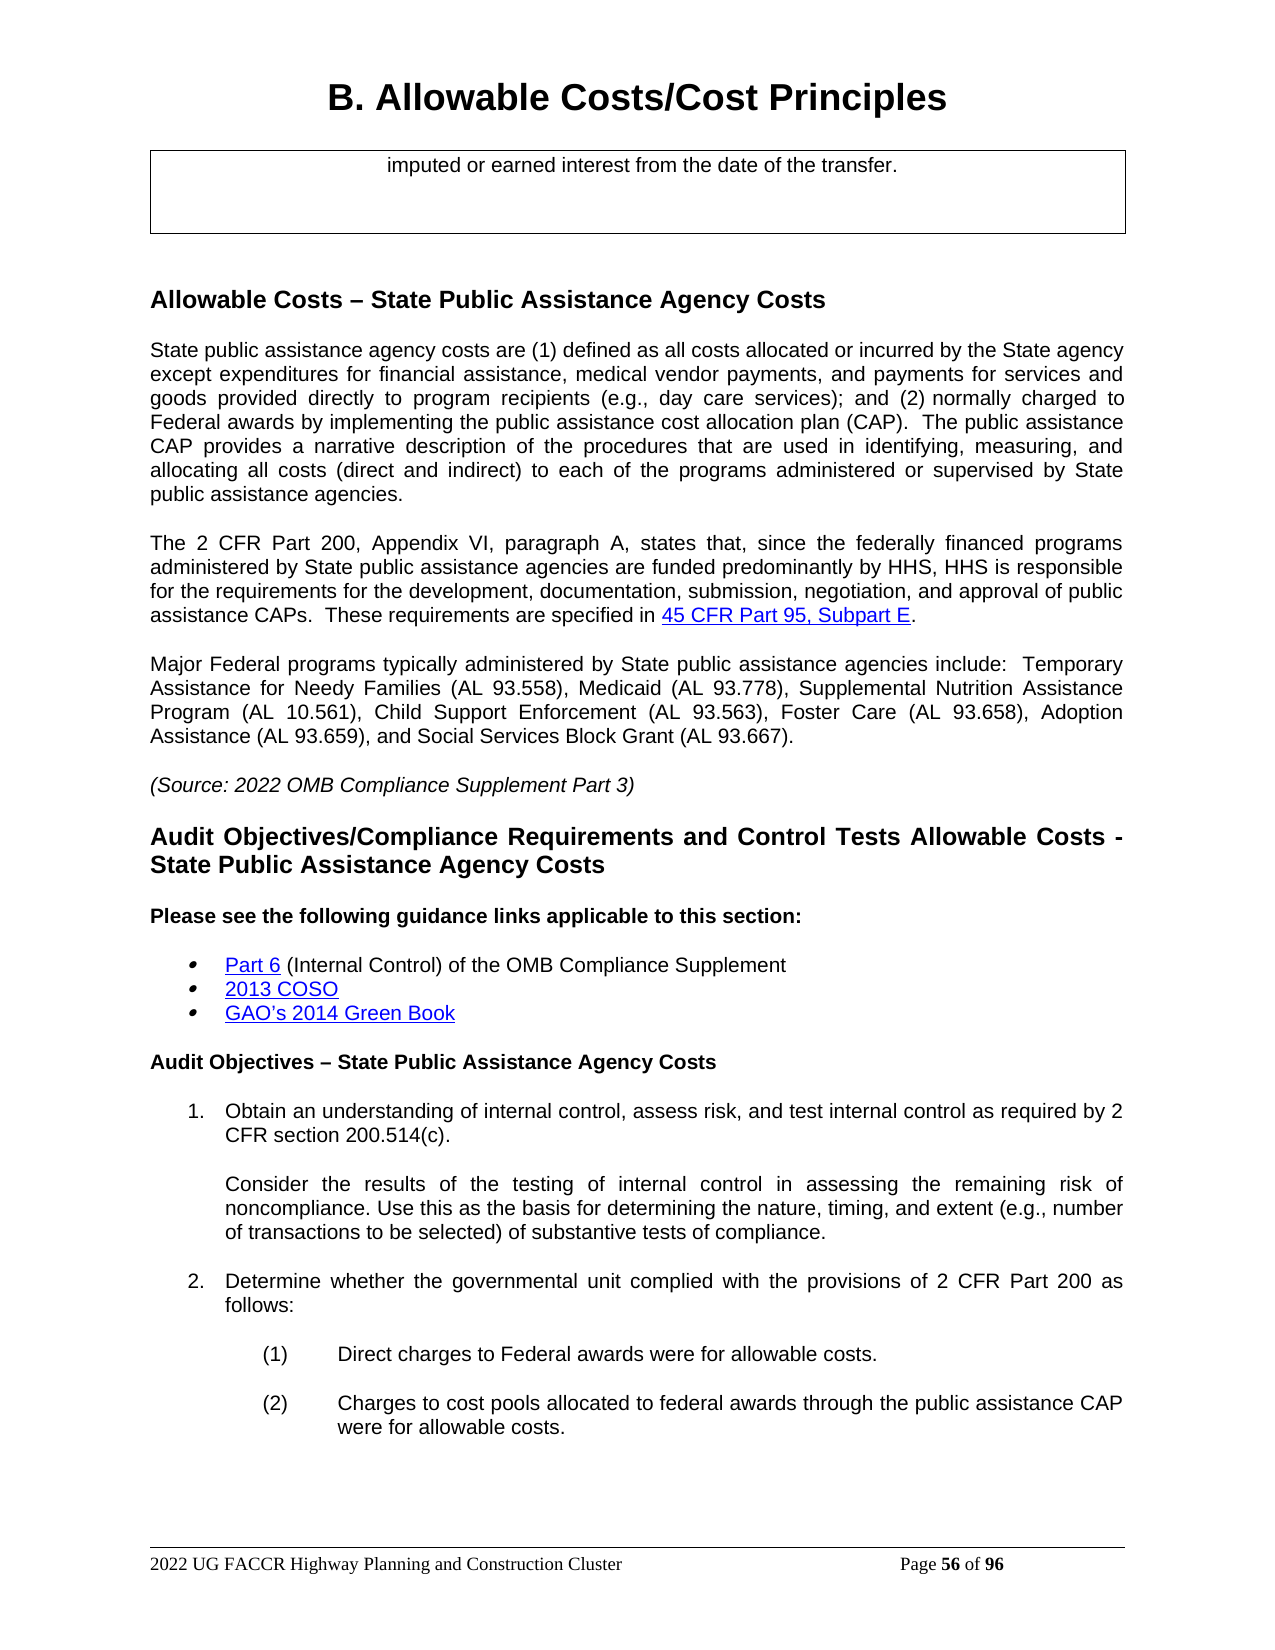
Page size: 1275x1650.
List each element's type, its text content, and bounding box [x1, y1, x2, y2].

list Direct charges to Federal awards were for allowable costs. [262, 1342, 1125, 1366]
text Audit Objectives – State Public Assistance Agency Costs [150, 1050, 1125, 1074]
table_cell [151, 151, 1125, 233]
text The 2 CFR Part 200, Appendix VI, paragraph A, states that, since the federally financed programs administered by State public assistance agencies are funded predominantly by HHS, HHS is responsible for the requirements for the development, documentation, submission, negotiation, and approval of public assistance CAPs. These requirements are specified in 45 CFR Part 95, Subpart E. [150, 531, 1125, 627]
text (Source: 2022 OMB Compliance Supplement Part 3) [150, 772, 1125, 796]
list Charges to cost pools allocated to federal awards through the public assistance CAP were for allowable costs. [262, 1391, 1125, 1439]
list 2013 COSO [187, 977, 1125, 1001]
list Determine whether the governmental unit complied with the provisions of 2 CFR Part 200 as follows: [187, 1269, 1125, 1317]
subtitle Audit Objectives/Compliance Requirements and Control Tests Allowable Costs - State Public Assistance Agency Costs [150, 821, 1125, 879]
list Part 6 (Internal Control) of the OMB Compliance Supplement [187, 953, 1125, 977]
text Please see the following guidance links applicable to this section: [150, 904, 1125, 928]
text State public assistance agency costs are (1) defined as all costs allocated or incurred by the State agency except expenditures for financial assistance, medical vendor payments, and payments for services and goods provided directly to program recipients (e.g., day care services); and (2) normally charged to Federal awards by implementing the public assistance cost allocation plan (CAP). The public assistance CAP provides a narrative description of the procedures that are used in identifying, measuring, and allocating all costs (direct and indirect) to each of the programs administered or supervised by State public assistance agencies. [150, 338, 1125, 506]
text Major Federal programs typically administered by State public assistance agencies include: Temporary Assistance for Needy Families (AL 93.558), Medicaid (AL 93.778), Supplemental Nutrition Assistance Program (AL 10.561), Child Support Enforcement (AL 93.563), Foster Care (AL 93.658), Adoption Assistance (AL 93.659), and Social Services Block Grant (AL 93.667). [150, 652, 1125, 747]
text Consider the results of the testing of internal control in assessing the remaining risk of noncompliance. Use this as the basis for determining the nature, timing, and extent (e.g., number of transactions to be selected) of substantive tests of compliance. [225, 1172, 1125, 1244]
list GAO’s 2014 Green Book [187, 1001, 1125, 1025]
list Obtain an understanding of internal control, assess risk, and test internal control as required by 2 CFR section 200.514(c). [187, 1099, 1125, 1147]
subtitle Allowable Costs – State Public Assistance Agency Costs [150, 288, 1125, 313]
